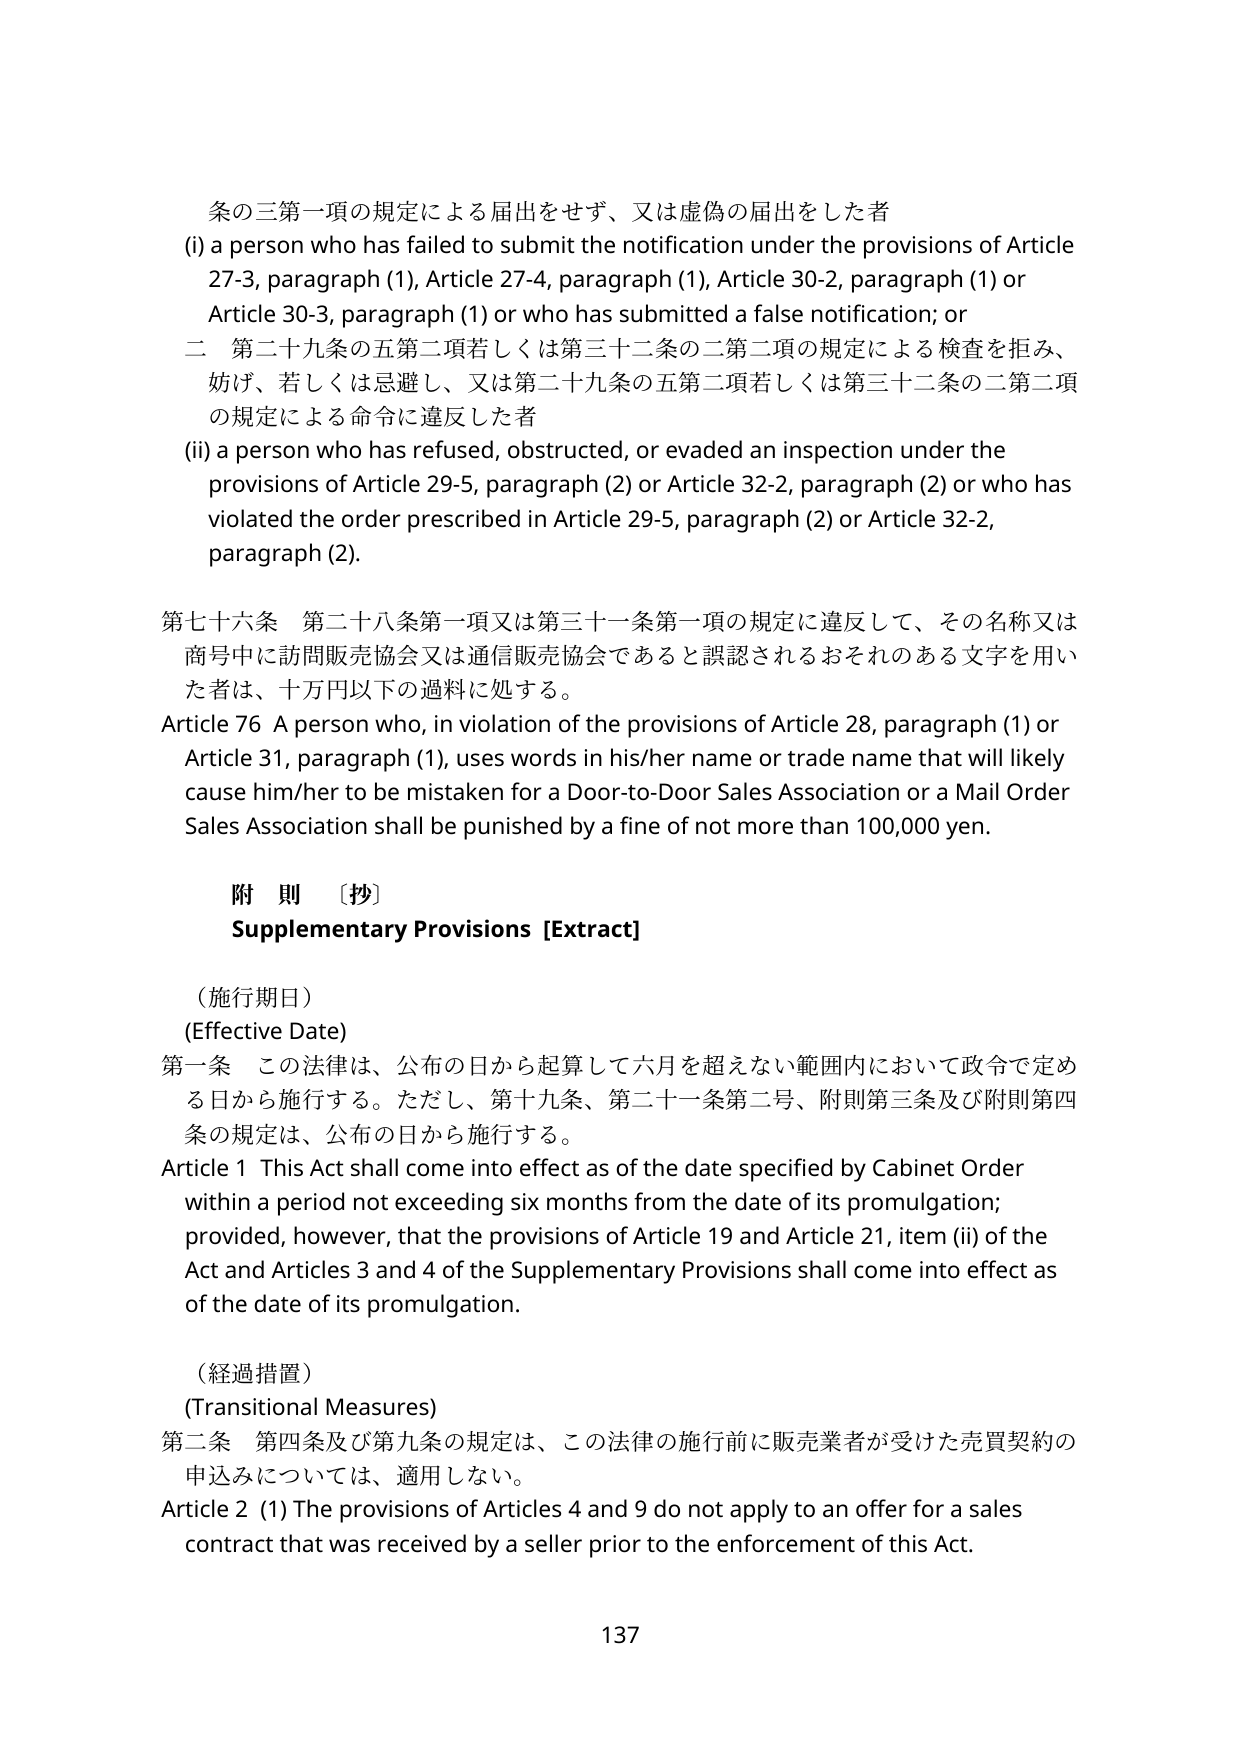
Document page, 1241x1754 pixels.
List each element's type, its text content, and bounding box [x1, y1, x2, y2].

text （経過措置） [184, 1355, 1079, 1389]
text (Effective Date) [184, 1014, 1079, 1048]
text 二 第二十九条の五第二項若しくは第三十二条の二第二項の規定による検査を拒み、妨げ、若しくは忌避し、又は第二十九条の五第二項若しくは第三十二条の二第二項の規定による命令に違反した者 [184, 330, 1079, 433]
text Article 76 A person who, in violation of the provisions of Article 28, paragraph (1) or Article 31, paragraph (1), uses words in his/her name or trade name that will likely cause him/her to be mistaken for a Door-to-Door Sales Association or a Mail Order Sales Association shall be punished by a fine of not more than 100,000 yen. [161, 706, 1079, 843]
text (ii) a person who has refused, obstructed, or evaded an inspection under the provisions of Article 29-5, paragraph (2) or Article 32-2, paragraph (2) or who has violated the order prescribed in Article 29-5, paragraph (2) or Article 32-2, paragraph (2). [184, 433, 1079, 569]
text 第二条 第四条及び第九条の規定は、この法律の施行前に販売業者が受けた売買契約の申込みについては、適用しない。 [161, 1424, 1079, 1492]
text (i) a person who has failed to submit the notification under the provisions of Article 27-3, paragraph (1), Article 27-4, paragraph (1), Article 30-2, paragraph (1) or Article 30-3, paragraph (1) or who has submitted a false notification; or [184, 228, 1079, 330]
text 附 則 〔抄〕 [230, 877, 1079, 911]
text Supplementary Provisions [Extract] [230, 911, 1079, 945]
text Article 2 (1) The provisions of Articles 4 and 9 do not apply to an offer for a sales contract that was received by a seller prior to the enforcement of this Act. [161, 1492, 1079, 1560]
text 第一条 この法律は、公布の日から起算して六月を超えない範囲内において政令で定める日から施行する。ただし、第十九条、第二十一条第二号、附則第三条及び附則第四条の規定は、公布の日から施行する。 [161, 1048, 1079, 1150]
text （施行期日） [184, 979, 1079, 1014]
text Article 1 This Act shall come into effect as of the date specified by Cabinet Order within a period not exceeding six months from the date of its promulgation; provided, however, that the provisions of Article 19 and Article 21, item (ii) of the Act and Articles 3 and 4 of the Supplementary Provisions shall come into effect as of the date of its promulgation. [161, 1150, 1079, 1321]
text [184, 194, 1079, 228]
text (Transitional Measures) [184, 1389, 1079, 1424]
text 第七十六条 第二十八条第一項又は第三十一条第一項の規定に違反して、その名称又は商号中に訪問販売協会又は通信販売協会であると誤認されるおそれのある文字を用いた者は、十万円以下の過料に処する。 [161, 604, 1079, 706]
